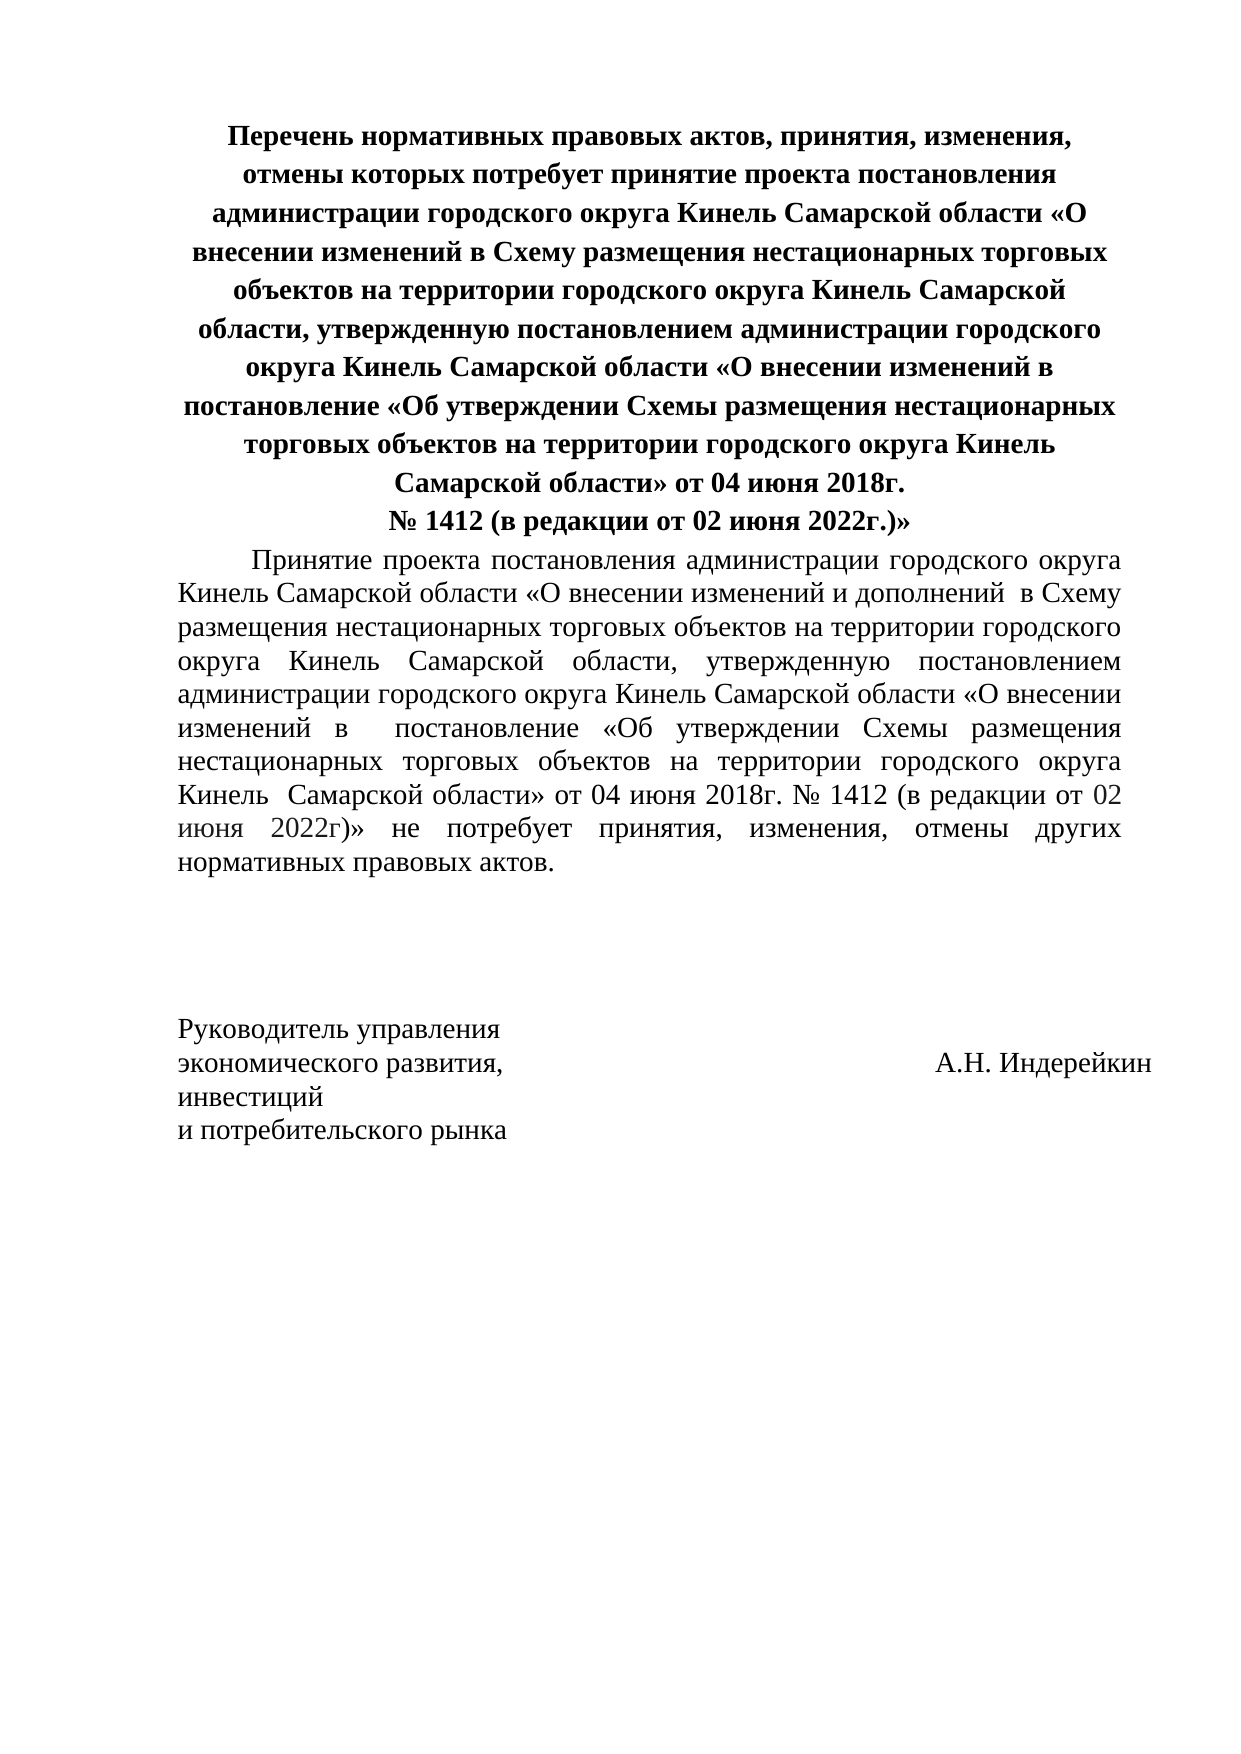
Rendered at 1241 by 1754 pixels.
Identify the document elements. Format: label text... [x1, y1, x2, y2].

table_header Руководитель управления экономического развития, инвестиций и потребительского рынка [166, 1012, 591, 1146]
table_header А.Н. Индерейкин [591, 1012, 1196, 1146]
text Перечень нормативных правовых актов, принятия, изменения, отмены которых потребует принятие проекта постановления администрации городского округа Кинель Самарской области «О внесении изменений в Схему размещения нестационарных торговых объектов на территории городского округа Кинель Самарской области, утвержденную постановлением администрации городского округа Кинель Самарской области «О внесении изменений в постановление «Об утверждении Схемы размещения нестационарных торговых объектов на территории городского округа Кинель Самарской области» от 04 июня 2018г. [177, 118, 1122, 498]
text № 1412 (в редакции от 02 июня 2022г.)» [177, 503, 1122, 537]
text Принятие проекта постановления администрации городского округа Кинель Самарской области «О внесении изменений и дополнений в Схему размещения нестационарных торговых объектов на территории городского округа Кинель Самарской области, утвержденную постановлением администрации городского округа Кинель Самарской области «О внесении изменений в постановление «Об утверждении Схемы размещения нестационарных торговых объектов на территории городского округа Кинель Самарской области» от 04 июня 2018г. № 1412 (в редакции от 02 июня 2022г)» не потребует принятия, изменения, отмены других нормативных правовых актов. [177, 542, 1122, 877]
